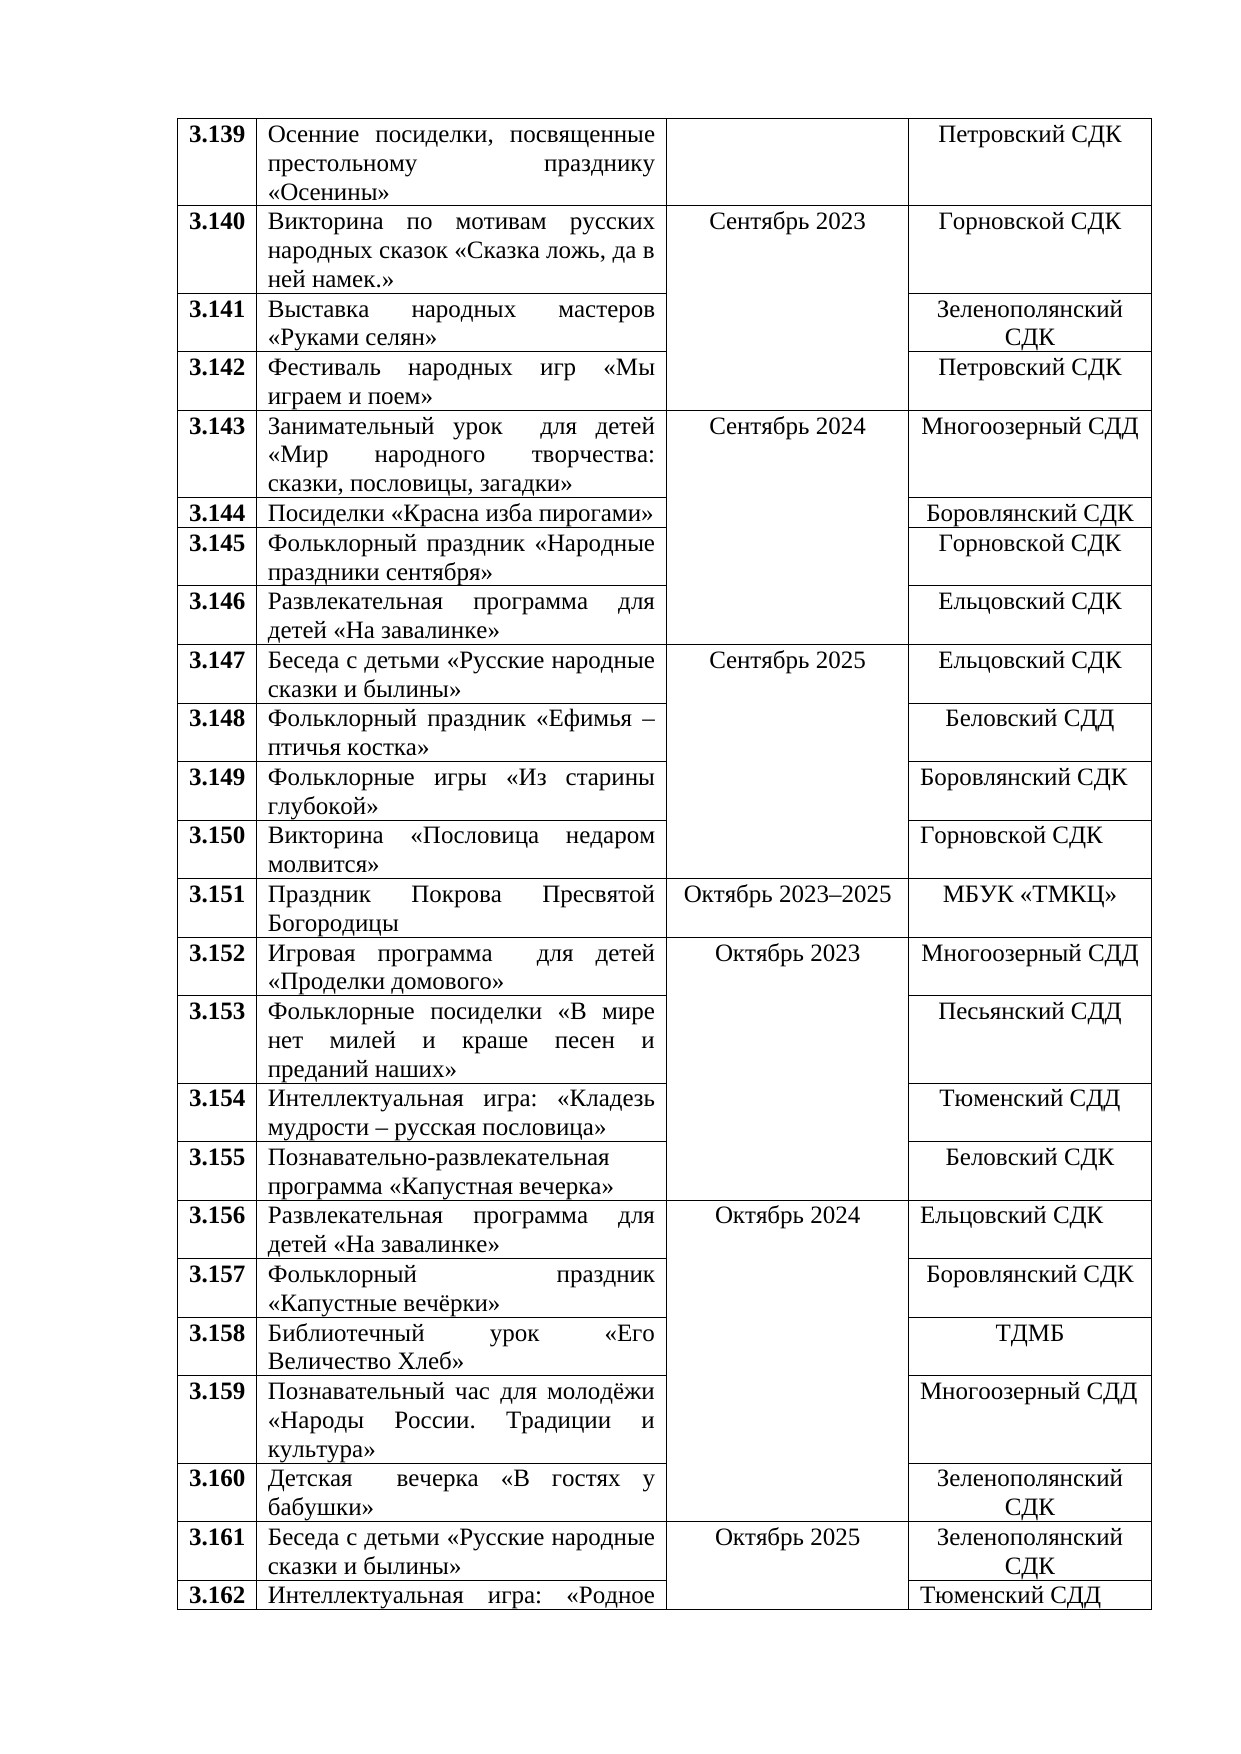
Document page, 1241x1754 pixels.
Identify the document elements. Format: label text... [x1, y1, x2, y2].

table_cell 3.155 [178, 1142, 256, 1199]
table_cell Ельцовский СДК [909, 586, 1151, 644]
table_cell 3.159 [178, 1376, 256, 1462]
table_cell Тюменский СДД [909, 1581, 1151, 1609]
table_cell Занимательный урок для детей «Мир народного творчества: сказки, пословицы, загадки» [257, 411, 666, 497]
table_cell Фестиваль народных игр «Мы играем и поем» [257, 352, 666, 410]
table_cell Петровский СДК [909, 352, 1151, 410]
table_cell Беседа с детьми «Русские народные сказки и былины» [257, 645, 666, 702]
table_cell 3.150 [178, 821, 256, 878]
table_cell Горновской СДК [909, 528, 1151, 585]
table_cell Октябрь 2023–2025 [667, 879, 908, 937]
table_cell 3.148 [178, 704, 256, 761]
table_cell Октябрь 2025 [667, 1522, 908, 1609]
table_cell Беловский СДД [909, 704, 1151, 761]
table_cell Зеленополянский СДК [909, 1522, 1151, 1579]
table_cell 3.147 [178, 645, 256, 702]
table_cell МБУК «ТМКЦ» [909, 879, 1151, 937]
table_cell Развлекательная программа для детей «На завалинке» [257, 586, 666, 644]
table_cell Фольклорные посиделки «В мире нет милей и краше песен и преданий наших» [257, 996, 666, 1082]
table_cell Октябрь 2023 [667, 938, 908, 1199]
table_cell Праздник Покрова Пресвятой Богородицы [257, 879, 666, 937]
table_cell Фольклорный праздник «Народные праздники сентября» [257, 528, 666, 585]
table_cell 3.151 [178, 879, 256, 937]
table_cell Развлекательная программа для детей «На завалинке» [257, 1201, 666, 1258]
table_cell 3.144 [178, 498, 256, 527]
table_cell Боровлянский СДК [909, 1259, 1151, 1317]
table_cell Ельцовский СДК [909, 645, 1151, 702]
table_cell Зеленополянский СДК [909, 1464, 1151, 1521]
table_cell 3.157 [178, 1259, 256, 1317]
table_cell 3.140 [178, 206, 256, 293]
table_cell Игровая программа для детей «Проделки домового» [257, 938, 666, 995]
table_cell 3.161 [178, 1522, 256, 1579]
table_cell 3.152 [178, 938, 256, 995]
table_cell Петровский СДК [909, 119, 1151, 205]
table_cell 3.153 [178, 996, 256, 1082]
table_cell Горновской СДК [909, 821, 1151, 878]
table_cell Викторина «Пословица недаром молвится» [257, 821, 666, 878]
table_cell Познавательно-развлекательная программа «Капустная вечерка» [257, 1142, 666, 1199]
table_cell Сентябрь 2023 [667, 206, 908, 410]
table_cell Познавательный час для молодёжи «Народы России. Традиции и культура» [257, 1376, 666, 1462]
table_cell Детская вечерка «В гостях у бабушки» [257, 1464, 666, 1521]
table_cell 3.141 [178, 294, 256, 351]
table_cell 3.154 [178, 1084, 256, 1141]
table_cell Беседа с детьми «Русские народные сказки и былины» [257, 1522, 666, 1579]
table_cell Беловский СДК [909, 1142, 1151, 1199]
table_cell 3.160 [178, 1464, 256, 1521]
table_cell Многоозерный СДД [909, 1376, 1151, 1462]
table_cell Многоозерный СДД [909, 938, 1151, 995]
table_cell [257, 1581, 666, 1609]
table_cell Октябрь 2024 [667, 1201, 908, 1521]
table_cell Боровлянский СДК [909, 498, 1151, 527]
table_cell Фольклорные игры «Из старины глубокой» [257, 762, 666, 819]
table_cell Горновской СДК [909, 206, 1151, 293]
table_cell 3.142 [178, 352, 256, 410]
table_cell 3.158 [178, 1318, 256, 1375]
table_cell Фольклорный праздник «Капустные вечёрки» [257, 1259, 666, 1317]
table_cell 3.156 [178, 1201, 256, 1258]
table_cell Викторина по мотивам русских народных сказок «Сказка ложь, да в ней намек.» [257, 206, 666, 293]
table_cell 3.145 [178, 528, 256, 585]
table_cell Осенние посиделки, посвященные престольному празднику «Осенины» [257, 119, 666, 205]
table_cell Сентябрь 2025 [667, 645, 908, 878]
table_cell Сентябрь 2024 [667, 411, 908, 644]
table_cell 3.143 [178, 411, 256, 497]
table_cell Боровлянский СДК [909, 762, 1151, 819]
table_cell Песьянский СДД [909, 996, 1151, 1082]
table_cell ТДМБ [909, 1318, 1151, 1375]
table_cell Фольклорный праздник «Ефимья – птичья костка» [257, 704, 666, 761]
table_cell Выставка народных мастеров «Руками селян» [257, 294, 666, 351]
table_cell Многоозерный СДД [909, 411, 1151, 497]
table_cell Зеленополянский СДК [909, 294, 1151, 351]
table_cell Посиделки «Красна изба пирогами» [257, 498, 666, 527]
table_cell 3.162 [178, 1581, 256, 1609]
table_cell 3.149 [178, 762, 256, 819]
table_cell Библиотечный урок «Его Величество Хлеб» [257, 1318, 666, 1375]
table_cell Ельцовский СДК [909, 1201, 1151, 1258]
table_cell Интеллектуальная игра: «Кладезь мудрости – русская пословица» [257, 1084, 666, 1141]
table_cell Тюменский СДД [909, 1084, 1151, 1141]
table_cell 3.139 [178, 119, 256, 205]
table_cell 3.146 [178, 586, 256, 644]
